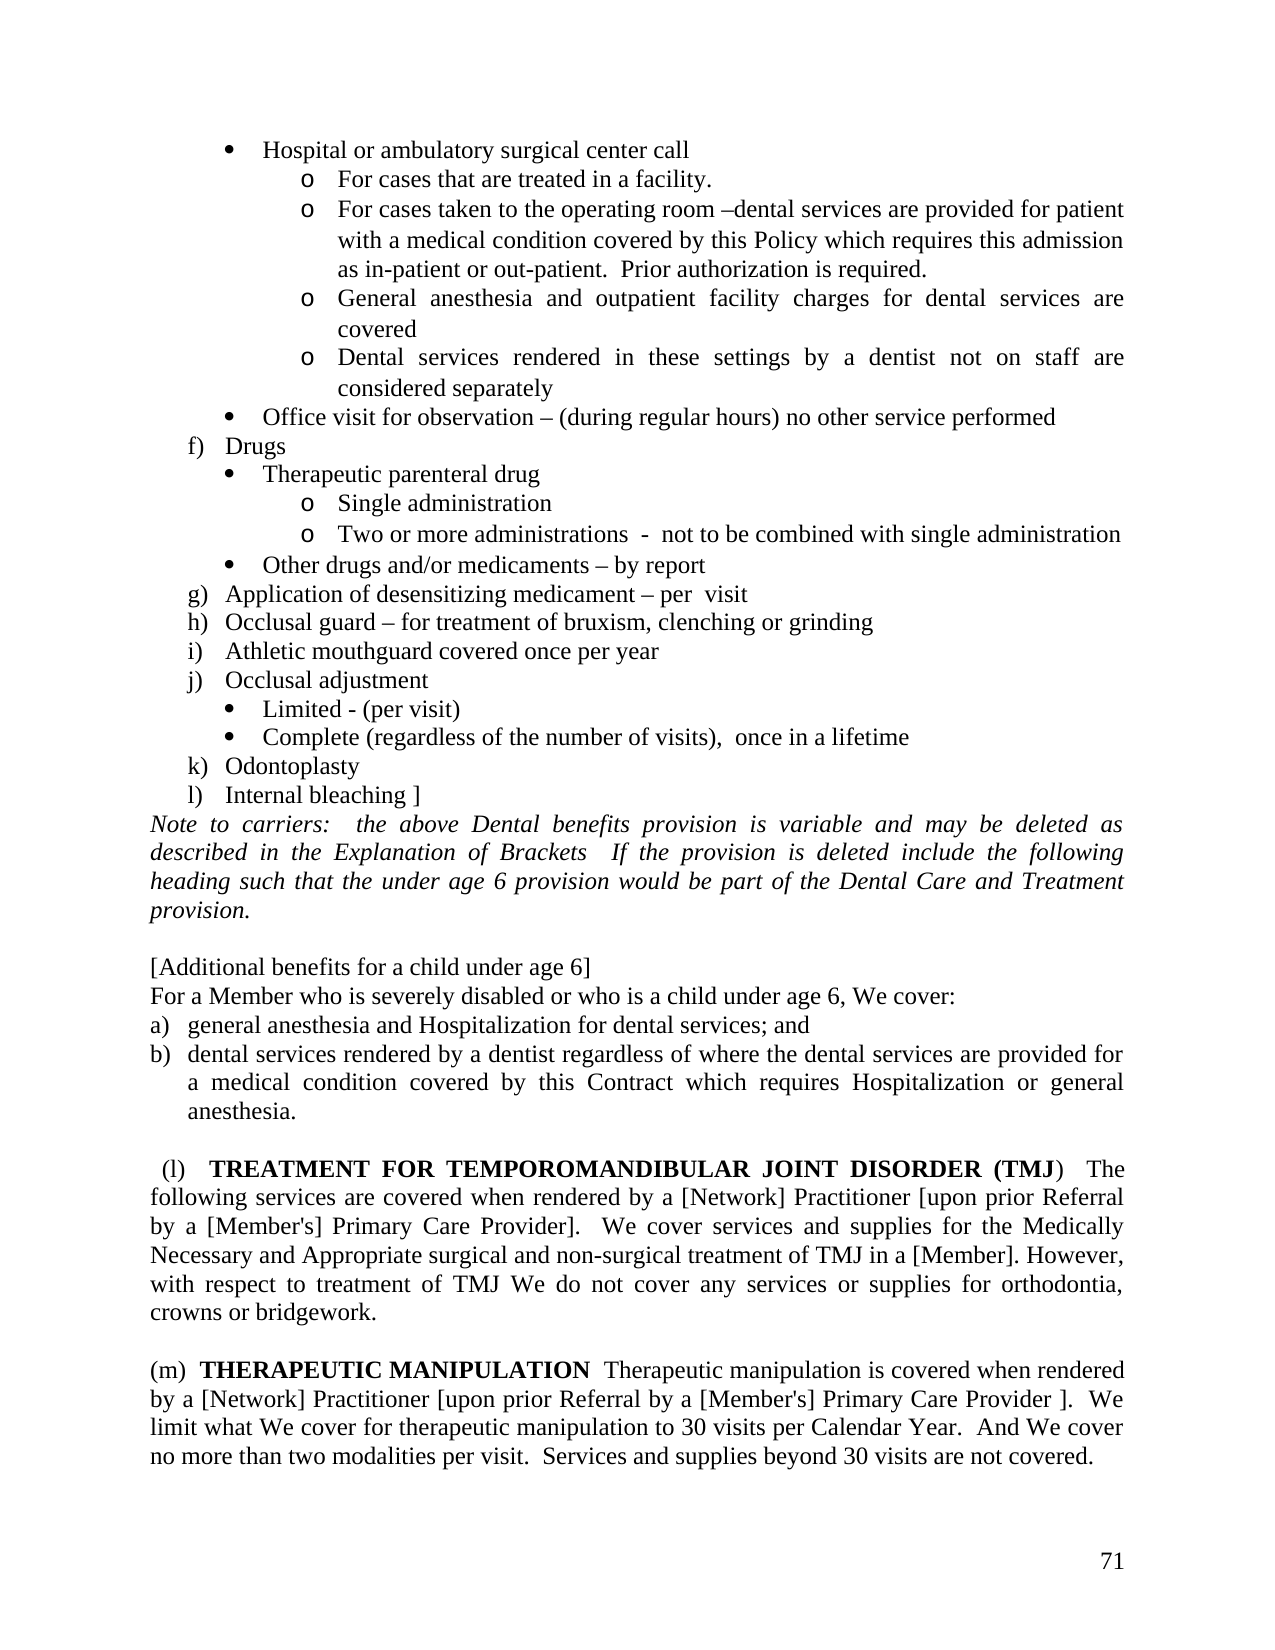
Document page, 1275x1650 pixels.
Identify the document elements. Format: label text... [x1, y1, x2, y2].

list Single administration [300, 488, 1125, 519]
list Dental services rendered in these settings by a dentist not on staff are considered separately [300, 342, 1125, 402]
list Other drugs and/or medicaments – by report [225, 550, 1125, 579]
list General anesthesia and outpatient facility charges for dental services are covered [300, 283, 1125, 342]
list Office visit for observation – (during regular hours) no other service performed [225, 402, 1125, 431]
list Drugs [187, 431, 1125, 459]
text For a Member who is severely disabled or who is a child under age 6, We cover: [150, 981, 1125, 1010]
list Odontoplasty [187, 751, 1125, 780]
list dental services rendered by a dentist regardless of where the dental services are provided for a medical condition covered by this Contract which requires Hospitalization or general anesthesia. [150, 1039, 1125, 1125]
list Two or more administrations - not to be combined with single administration [300, 519, 1125, 550]
text (m) THERAPEUTIC MANIPULATION Therapeutic manipulation is covered when rendered by a [Network] Practitioner [upon prior Referral by a [Member's] Primary Care Provider ]. We limit what We cover for therapeutic manipulation to 30 visits per Calendar Year. And We cover no more than two modalities per visit. Services and supplies beyond 30 visits are not covered. [150, 1355, 1125, 1470]
list general anesthesia and Hospitalization for dental services; and [150, 1010, 1125, 1039]
list Hospital or ambulatory surgical center call [225, 135, 1125, 164]
text [Additional benefits for a child under age 6] [150, 952, 1125, 981]
list For cases taken to the operating room –dental services are provided for patient with a medical condition covered by this Policy which requires this admission as in-patient or out-patient. Prior authorization is required. [300, 194, 1125, 283]
list Application of desensitizing medicament – per visit [187, 579, 1125, 607]
list Athletic mouthguard covered once per year [187, 636, 1125, 665]
list Complete (regardless of the number of visits), once in a lifetime [225, 722, 1125, 751]
list Therapeutic parenteral drug [225, 459, 1125, 488]
list Limited - (per visit) [225, 694, 1125, 722]
text (l) TREATMENT FOR TEMPOROMANDIBULAR JOINT DISORDER (TMJ) The following services are covered when rendered by a [Network] Practitioner [upon prior Referral by a [Member's] Primary Care Provider]. We cover services and supplies for the Medically Necessary and Appropriate surgical and non-surgical treatment of TMJ in a [Member]. However, with respect to treatment of TMJ We do not cover any services or supplies for orthodontia, crowns or bridgework. [150, 1154, 1125, 1326]
list For cases that are treated in a facility. [300, 164, 1125, 194]
list Occlusal guard – for treatment of bruxism, clenching or grinding [187, 607, 1125, 636]
list Occlusal adjustment [187, 665, 1125, 694]
list Internal bleaching ] [187, 780, 1125, 809]
text Note to carriers: the above Dental benefits provision is variable and may be deleted as described in the Explanation of Brackets If the provision is deleted include the following heading such that the under age 6 provision would be part of the Dental Care and Treatment provision. [150, 809, 1125, 924]
